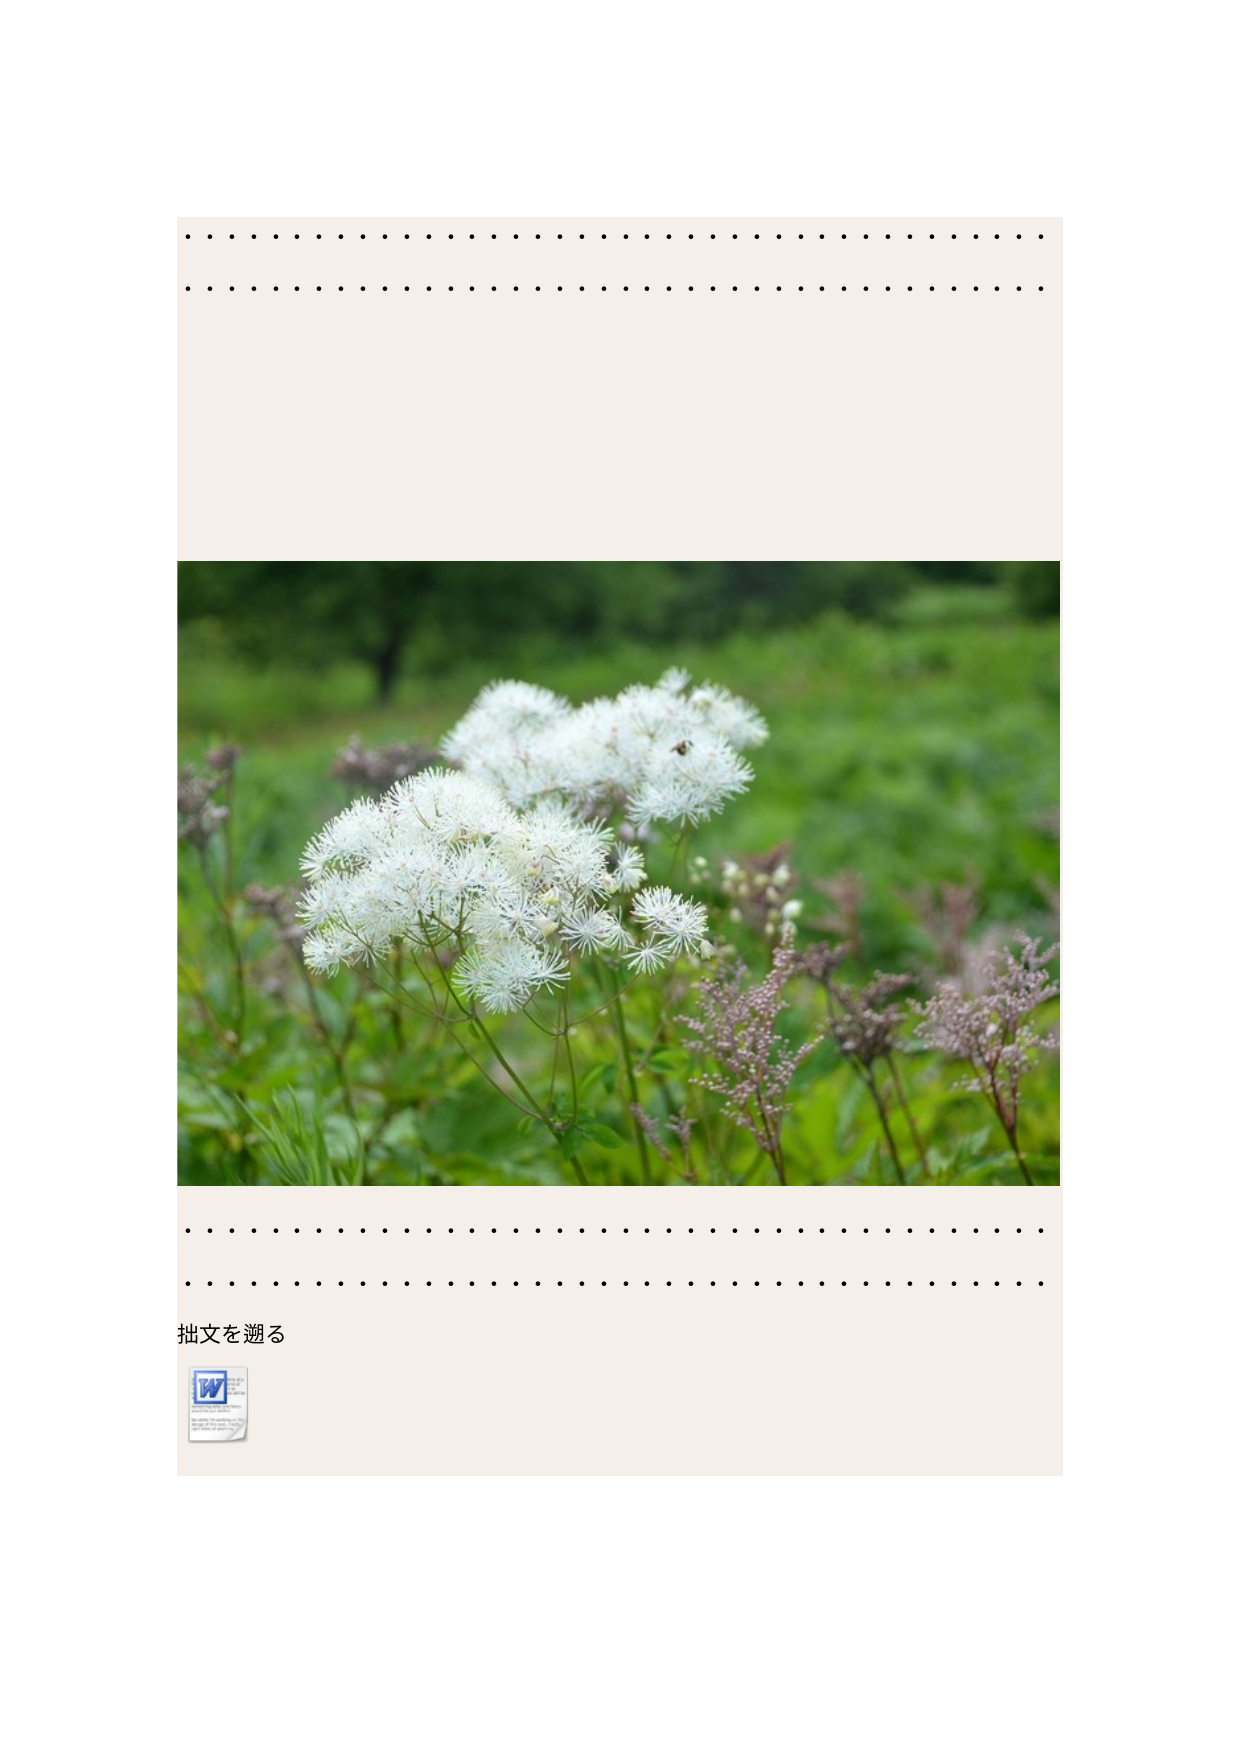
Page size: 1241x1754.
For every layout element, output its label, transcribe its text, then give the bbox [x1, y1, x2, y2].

picture [177, 561, 1060, 1186]
picture [177, 1363, 257, 1444]
text 拙文を遡る [177, 1314, 1063, 1351]
text ・・・・・・・・・・・・・・・・・・・・・・・・・・・・・・・・・・・・・・・・・・・・・・・・・・・・・・・・・・・・・・・・・・・・・・・・・・・・・・・・ [177, 1211, 1063, 1301]
